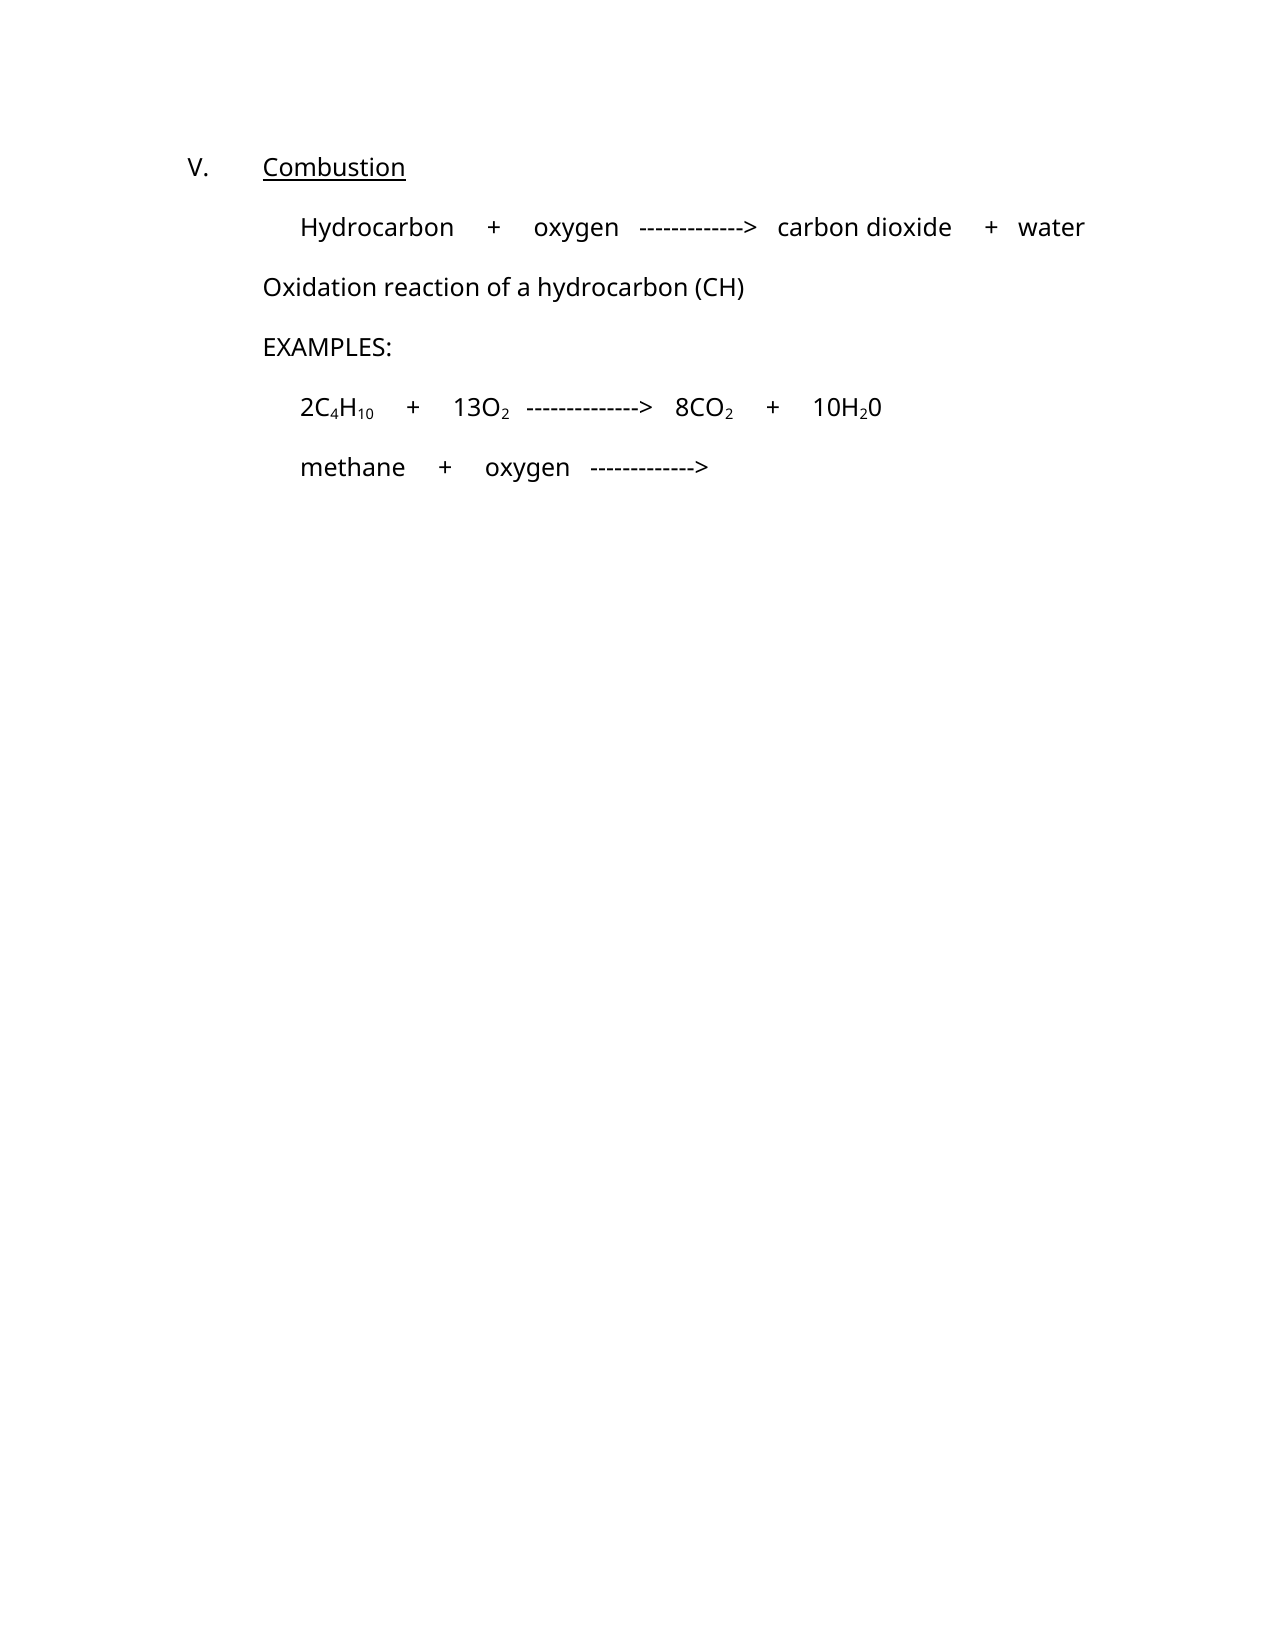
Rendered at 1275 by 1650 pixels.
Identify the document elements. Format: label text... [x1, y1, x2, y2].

text Oxidation reaction of a hydrocarbon (CH) [262, 270, 1125, 304]
text methane + oxygen -------------> [262, 450, 1125, 484]
text EXAMPLES: [262, 330, 1125, 364]
text 2C4H10 + 13O2 --------------> 8CO2 + 10H20 [262, 390, 1125, 424]
list Combustion [187, 150, 1125, 184]
text Hydrocarbon + oxygen -------------> carbon dioxide + water [225, 210, 1125, 244]
